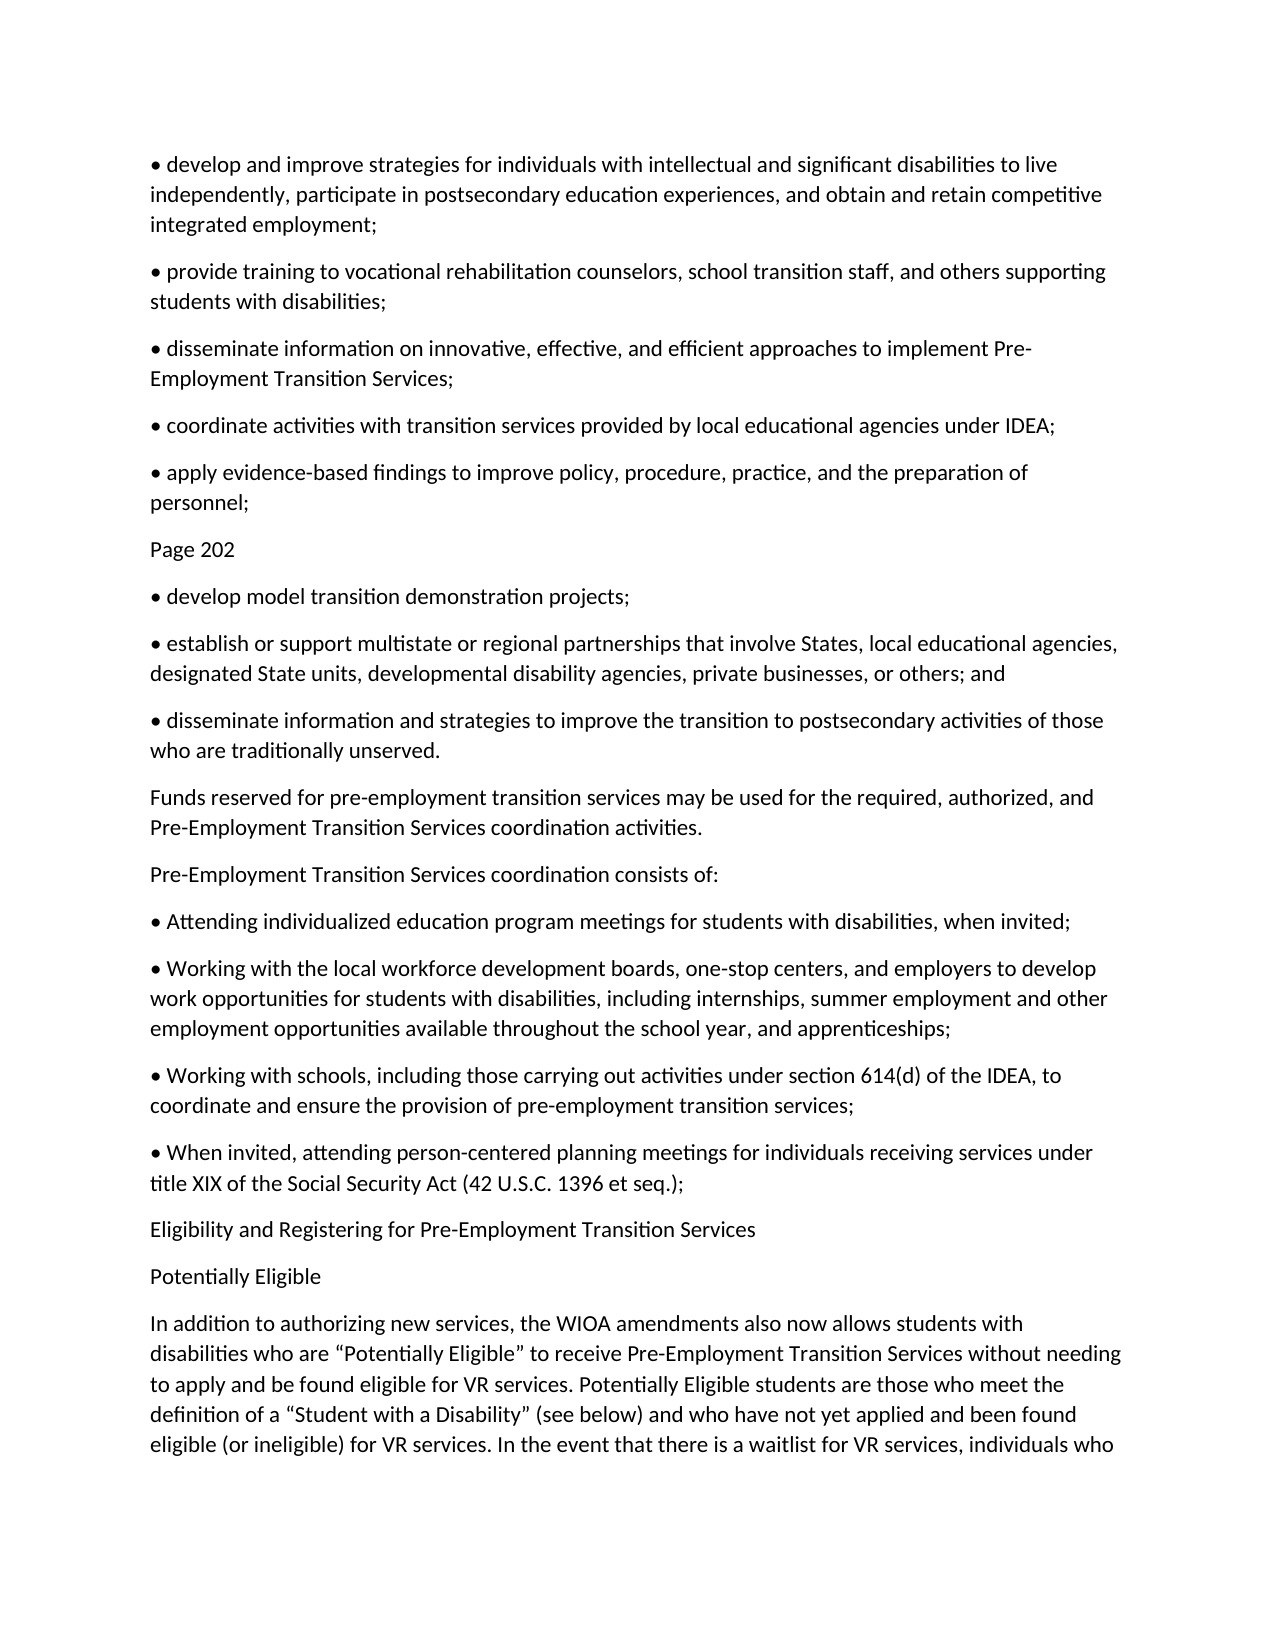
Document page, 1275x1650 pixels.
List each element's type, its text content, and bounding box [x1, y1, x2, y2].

text • develop model transition demonstration projects; [150, 582, 1125, 610]
text • establish or support multistate or regional partnerships that involve States, local educational agencies, designated State units, developmental disability agencies, private businesses, or others; and [150, 629, 1125, 687]
text • provide training to vocational rehabilitation counselors, school transition staff, and others supporting students with disabilities; [150, 257, 1125, 316]
text Potentially Eligible [150, 1262, 1125, 1291]
text Funds reserved for pre-employment transition services may be used for the required, authorized, and Pre-Employment Transition Services coordination activities. [150, 783, 1125, 842]
text • Attending individualized education program meetings for students with disabilities, when invited; [150, 907, 1125, 935]
text Page 202 [150, 535, 1125, 563]
text • Working with schools, including those carrying out activities under section 614(d) of the IDEA, to coordinate and ensure the provision of pre-employment transition services; [150, 1061, 1125, 1120]
text • develop and improve strategies for individuals with intellectual and significant disabilities to live independently, participate in postsecondary education experiences, and obtain and retain competitive integrated employment; [150, 150, 1125, 238]
text Eligibility and Registering for Pre-Employment Transition Services [150, 1216, 1125, 1244]
text • apply evidence-based findings to improve policy, procedure, practice, and the preparation of personnel; [150, 458, 1125, 517]
text • disseminate information and strategies to improve the transition to postsecondary activities of those who are traditionally unserved. [150, 706, 1125, 764]
text • disseminate information on innovative, effective, and efficient approaches to implement Pre-Employment Transition Services; [150, 334, 1125, 393]
text Pre-Employment Transition Services coordination consists of: [150, 860, 1125, 888]
text • When invited, attending person-centered planning meetings for individuals receiving services under title XIX of the Social Security Act (42 U.S.C. 1396 et seq.); [150, 1138, 1125, 1197]
text • coordinate activities with transition services provided by local educational agencies under IDEA; [150, 411, 1125, 439]
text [150, 1309, 1125, 1458]
text • Working with the local workforce development boards, one-stop centers, and employers to develop work opportunities for students with disabilities, including internships, summer employment and other employment opportunities available throughout the school year, and apprenticeships; [150, 954, 1125, 1043]
